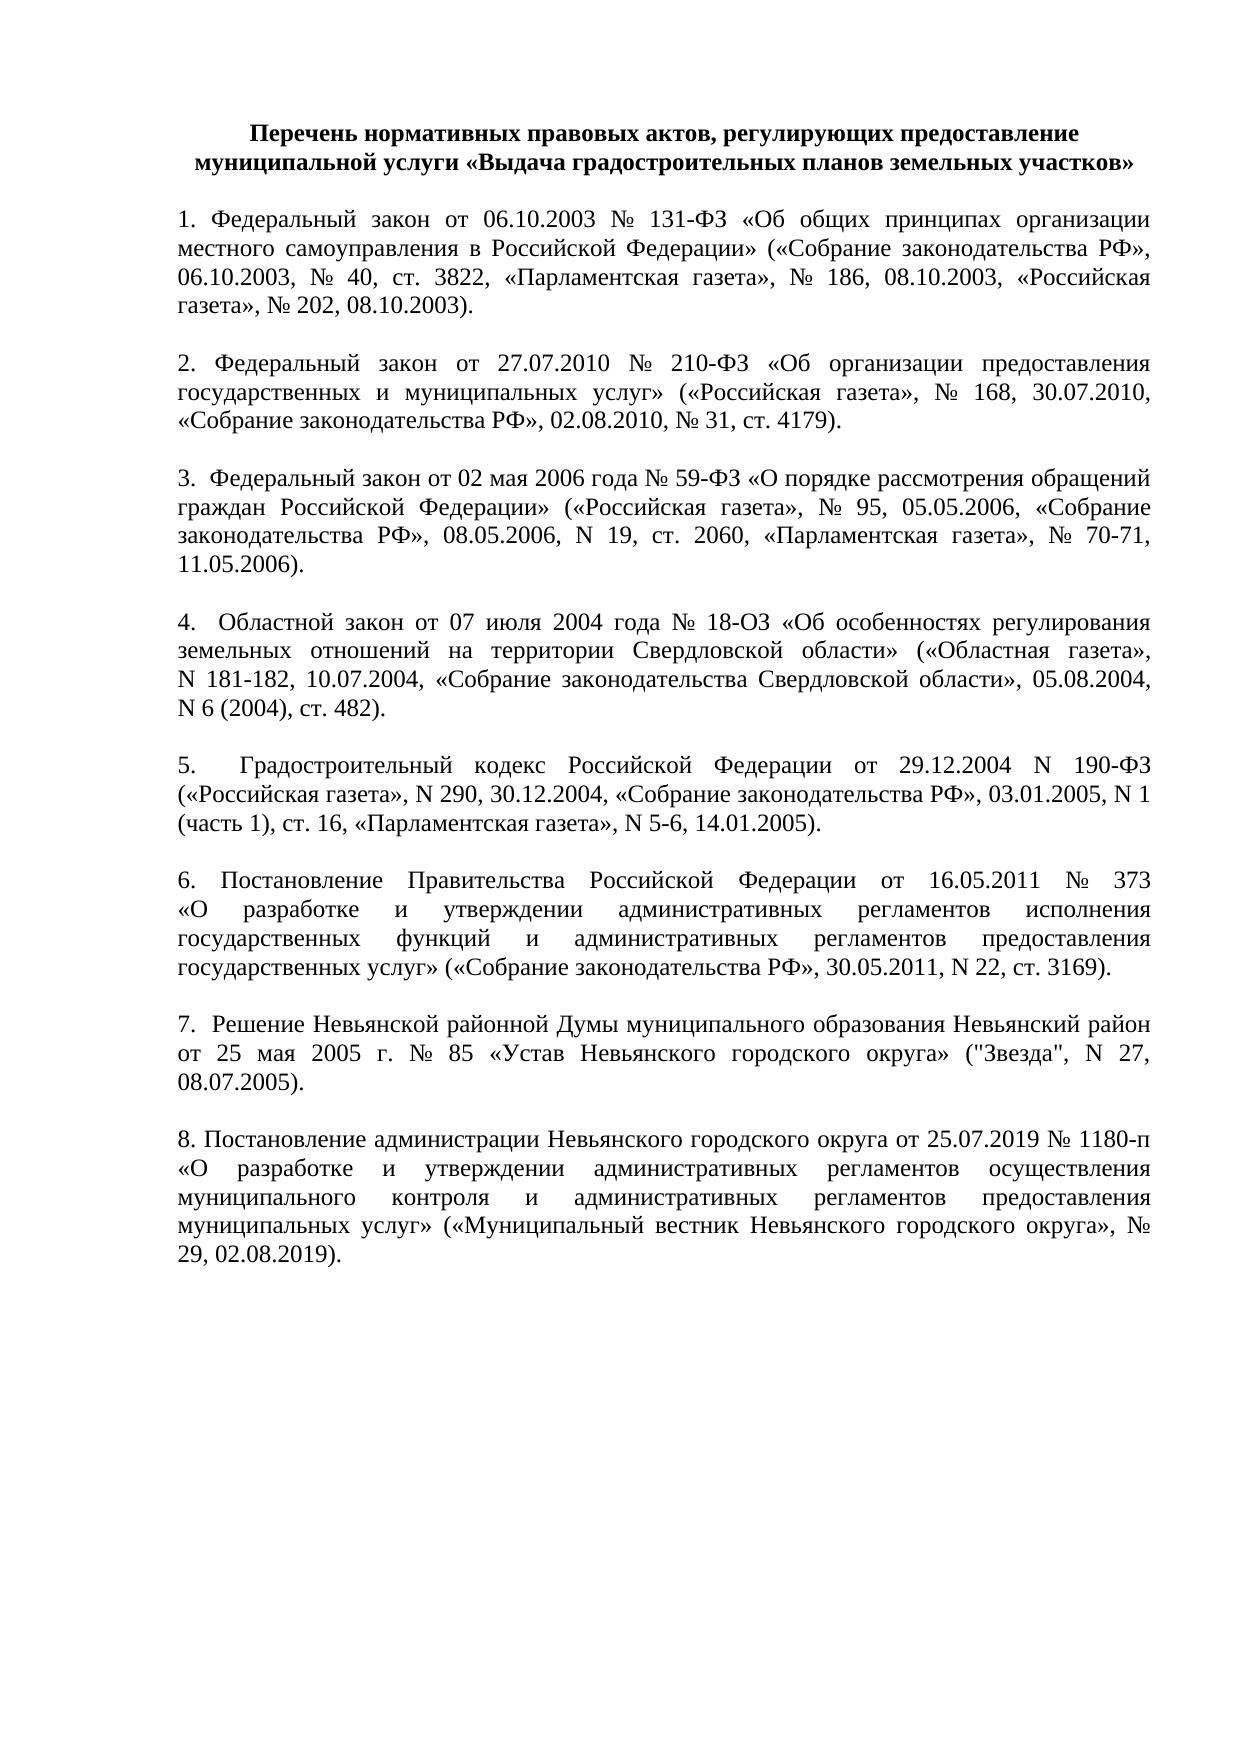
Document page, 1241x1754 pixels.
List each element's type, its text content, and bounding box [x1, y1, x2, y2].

text 5. Градостроительный кодекс Российской Федерации от 29.12.2004 N 190-ФЗ («Российская газета», N 290, 30.12.2004, «Собрание законодательства РФ», 03.01.2005, N 1 (часть 1), ст. 16, «Парламентская газета», N 5-6, 14.01.2005). [177, 751, 1152, 837]
text Перечень нормативных правовых актов, регулирующих предоставление муниципальной услуги «Выдача градостроительных планов земельных участков» [177, 118, 1152, 176]
text 8. Постановление администрации Невьянского городского округа от 25.07.2019 № 1180-п «О разработке и утверждении административных регламентов осуществления муниципального контроля и административных регламентов предоставления муниципальных услуг» («Муниципальный вестник Невьянского городского округа», № 29, 02.08.2019). [177, 1124, 1152, 1268]
text 3. Федеральный закон от 02 мая 2006 года № 59-ФЗ «О порядке рассмотрения обращений граждан Российской Федерации» («Российская газета», № 95, 05.05.2006, «Собрание законодательства РФ», 08.05.2006, N 19, ст. 2060, «Парламентская газета», № 70-71, 11.05.2006). [177, 463, 1152, 578]
text 7. Решение Невьянской районной Думы муниципального образования Невьянский район от 25 мая 2005 г. № 85 «Устав Невьянского городского округа» ("Звезда", N 27, 08.07.2005). [177, 1009, 1152, 1096]
text 4. Областной закон от 07 июля 2004 года № 18-ОЗ «Об особенностях регулирования земельных отношений на территории Свердловской области» («Областная газета», N 181-182, 10.07.2004, «Собрание законодательства Свердловской области», 05.08.2004, N 6 (2004), ст. 482). [177, 607, 1152, 722]
text 6. Постановление Правительства Российской Федерации от 16.05.2011 № 373 «О разработке и утверждении административных регламентов исполнения государственных функций и административных регламентов предоставления государственных услуг» («Собрание законодательства РФ», 30.05.2011, N 22, ст. 3169). [177, 866, 1152, 981]
text 2. Федеральный закон от 27.07.2010 № 210-ФЗ «Об организации предоставления государственных и муниципальных услуг» («Российская газета», № 168, 30.07.2010, «Собрание законодательства РФ», 02.08.2010, № 31, ст. 4179). [177, 348, 1152, 434]
text 1. Федеральный закон от 06.10.2003 № 131-ФЗ «Об общих принципах организации местного самоуправления в Российской Федерации» («Собрание законодательства РФ», 06.10.2003, № 40, ст. 3822, «Парламентская газета», № 186, 08.10.2003, «Российская газета», № 202, 08.10.2003). [177, 204, 1152, 319]
